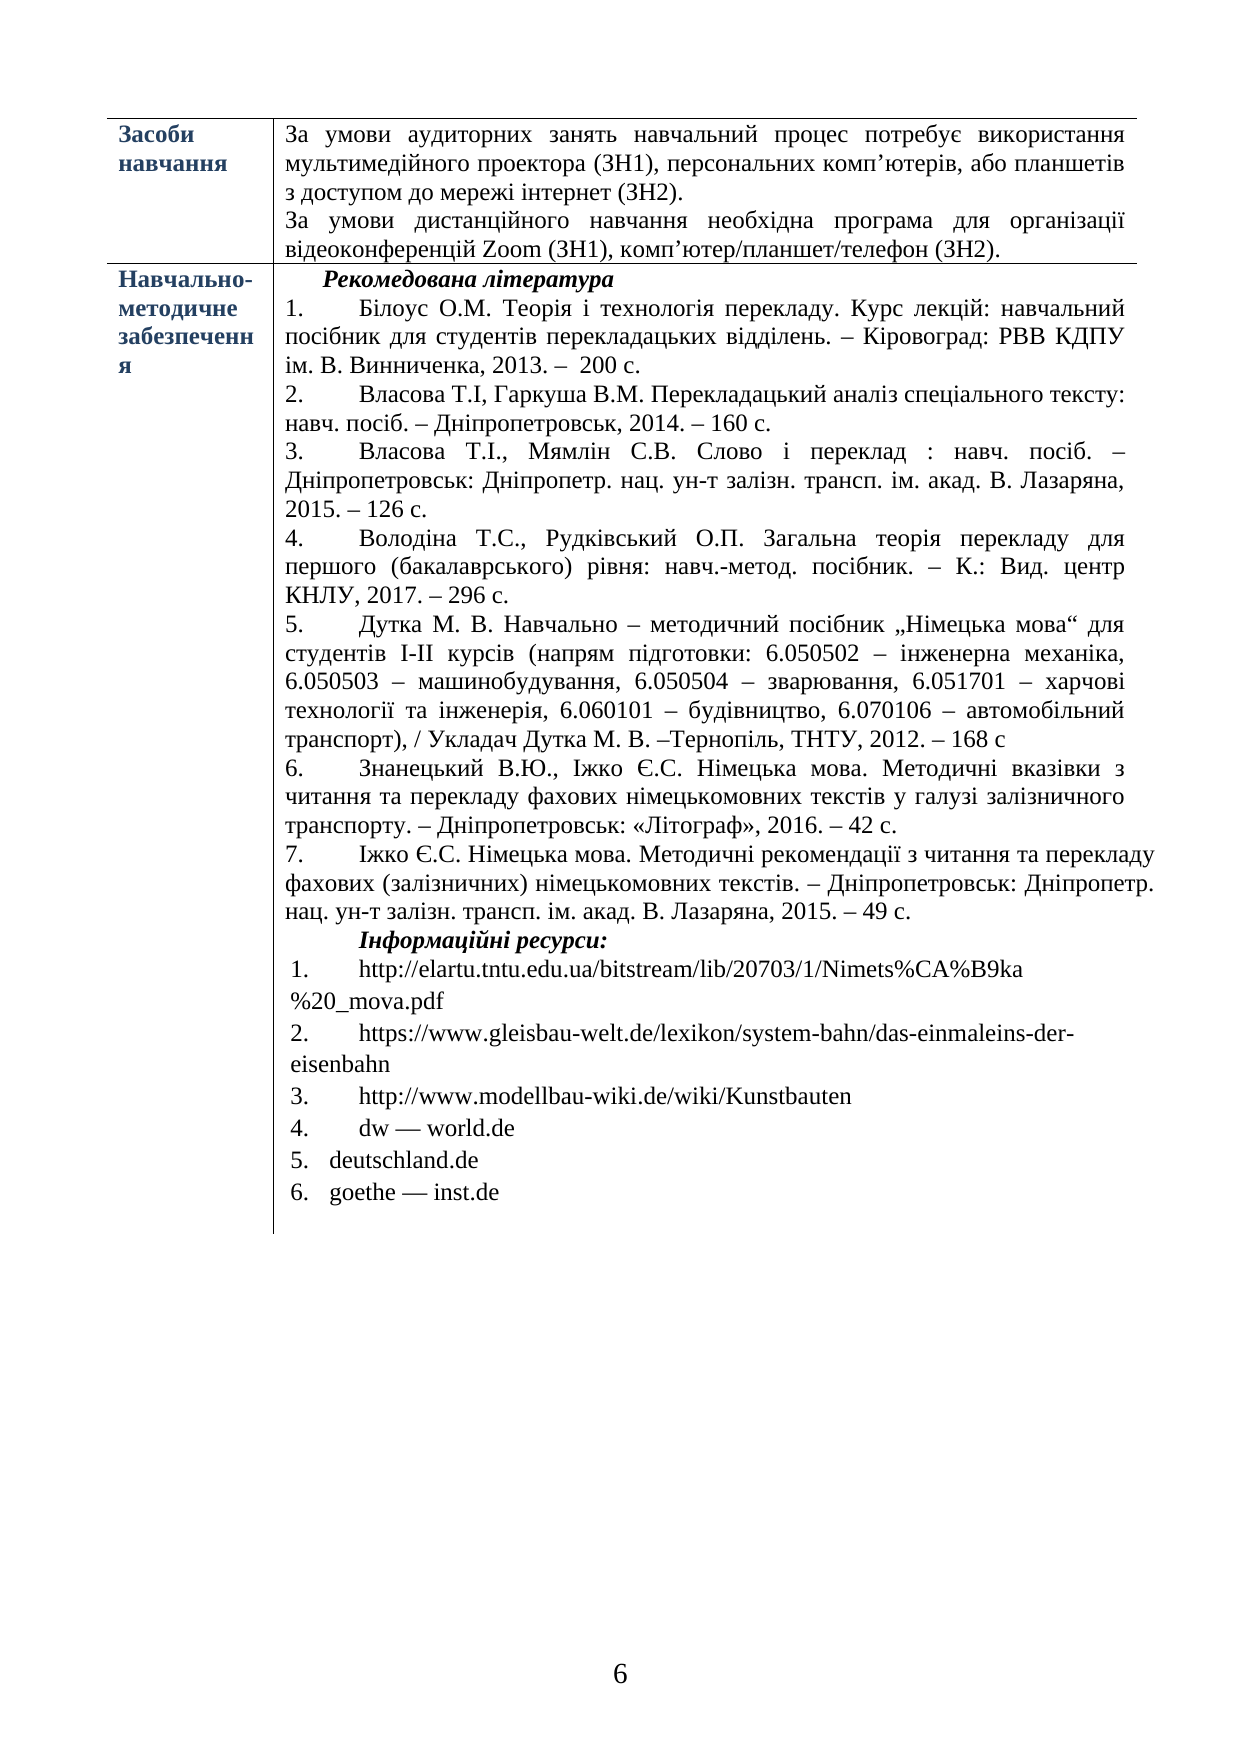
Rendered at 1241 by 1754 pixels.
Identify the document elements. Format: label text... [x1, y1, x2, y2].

table_cell Рекомедована література 1. Білоус О.М. Теорія і технологія перекладу. Курс лекцій: навчальний посібник для студентів перекладацьких відділень. – Кіровоград: РВВ КДПУ ім. В. Винниченка, 2013. – 200 с. 2. Власова Т.І, Гаркуша В.М. Перекладацький аналіз спеціального тексту: навч. посіб. – Дніпропетровськ, 2014. – 160 с. 3. Власова Т.І., Мямлін С.В. Слово і переклад : навч. посіб. – Дніпропетровськ: Дніпропетр. нац. ун-т залізн. трансп. ім. акад. В. Лазаряна, 2015. – 126 с. 4. Володіна Т.С., Рудківський О.П. Загальна теорія перекладу для першого (бакалаврського) рівня: навч.-метод. посібник. – К.: Вид. центр КНЛУ, 2017. – 296 с. 5. Дутка М. В. Навчально – методичний посібник „Німецька мова“ для студентів I-II курсів (напрям підготовки: 6.050502 – інженерна механіка, 6.050503 – машинобудування, 6.050504 – зварювання, 6.051701 – харчові технології та інженерія, 6.060101 – будівництво, 6.070106 – автомобільний транспорт), / Укладач Дутка М. В. –Тернопіль, ТНТУ, 2012. – 168 с 6. Знанецький В.Ю., Іжко Є.С. Німецька мова. Методичні вказівки з читання та перекладу фахових німецькомовних текстів у галузі залізничного транспорту. – Дніпропетровськ: «Літограф», 2016. – 42 с. 7. Іжко Є.С. Німецька мова. Методичні рекомендації з читання та перекладу фахових (залізничних) німецькомовних текстів. – Дніпропетровськ: Дніпропетр. нац. ун-т залізн. трансп. ім. акад. В. Лазаряна, 2015. – 49 с. Інформаційні ресурси: http://elartu.tntu.edu.ua/bitstream/lib/20703/1/Nimets%CA%B9ka%20_mova.pdf https://www.gleisbau-welt.de/lexikon/system-bahn/das-einmaleins-der-eisenbahn http://www.modellbau-wiki.de/wiki/Kunstbauten dw — world.de deutschland.de goethe — inst.de [274, 264, 1137, 1233]
table_cell Навчально-методичне забезпечення [107, 264, 273, 1233]
table_cell Засоби навчання [107, 119, 273, 263]
table_cell За умови аудиторних занять навчальний процес потребує використання мультимедійного проектора (ЗН1), персональних комп’ютерів, або планшетів з доступом до мережі інтернет (ЗН2). За умови дистанційного навчання необхідна програма для організації відеоконференцій Zoom (ЗН1), комп’ютер/планшет/телефон (ЗН2). [274, 119, 1137, 263]
